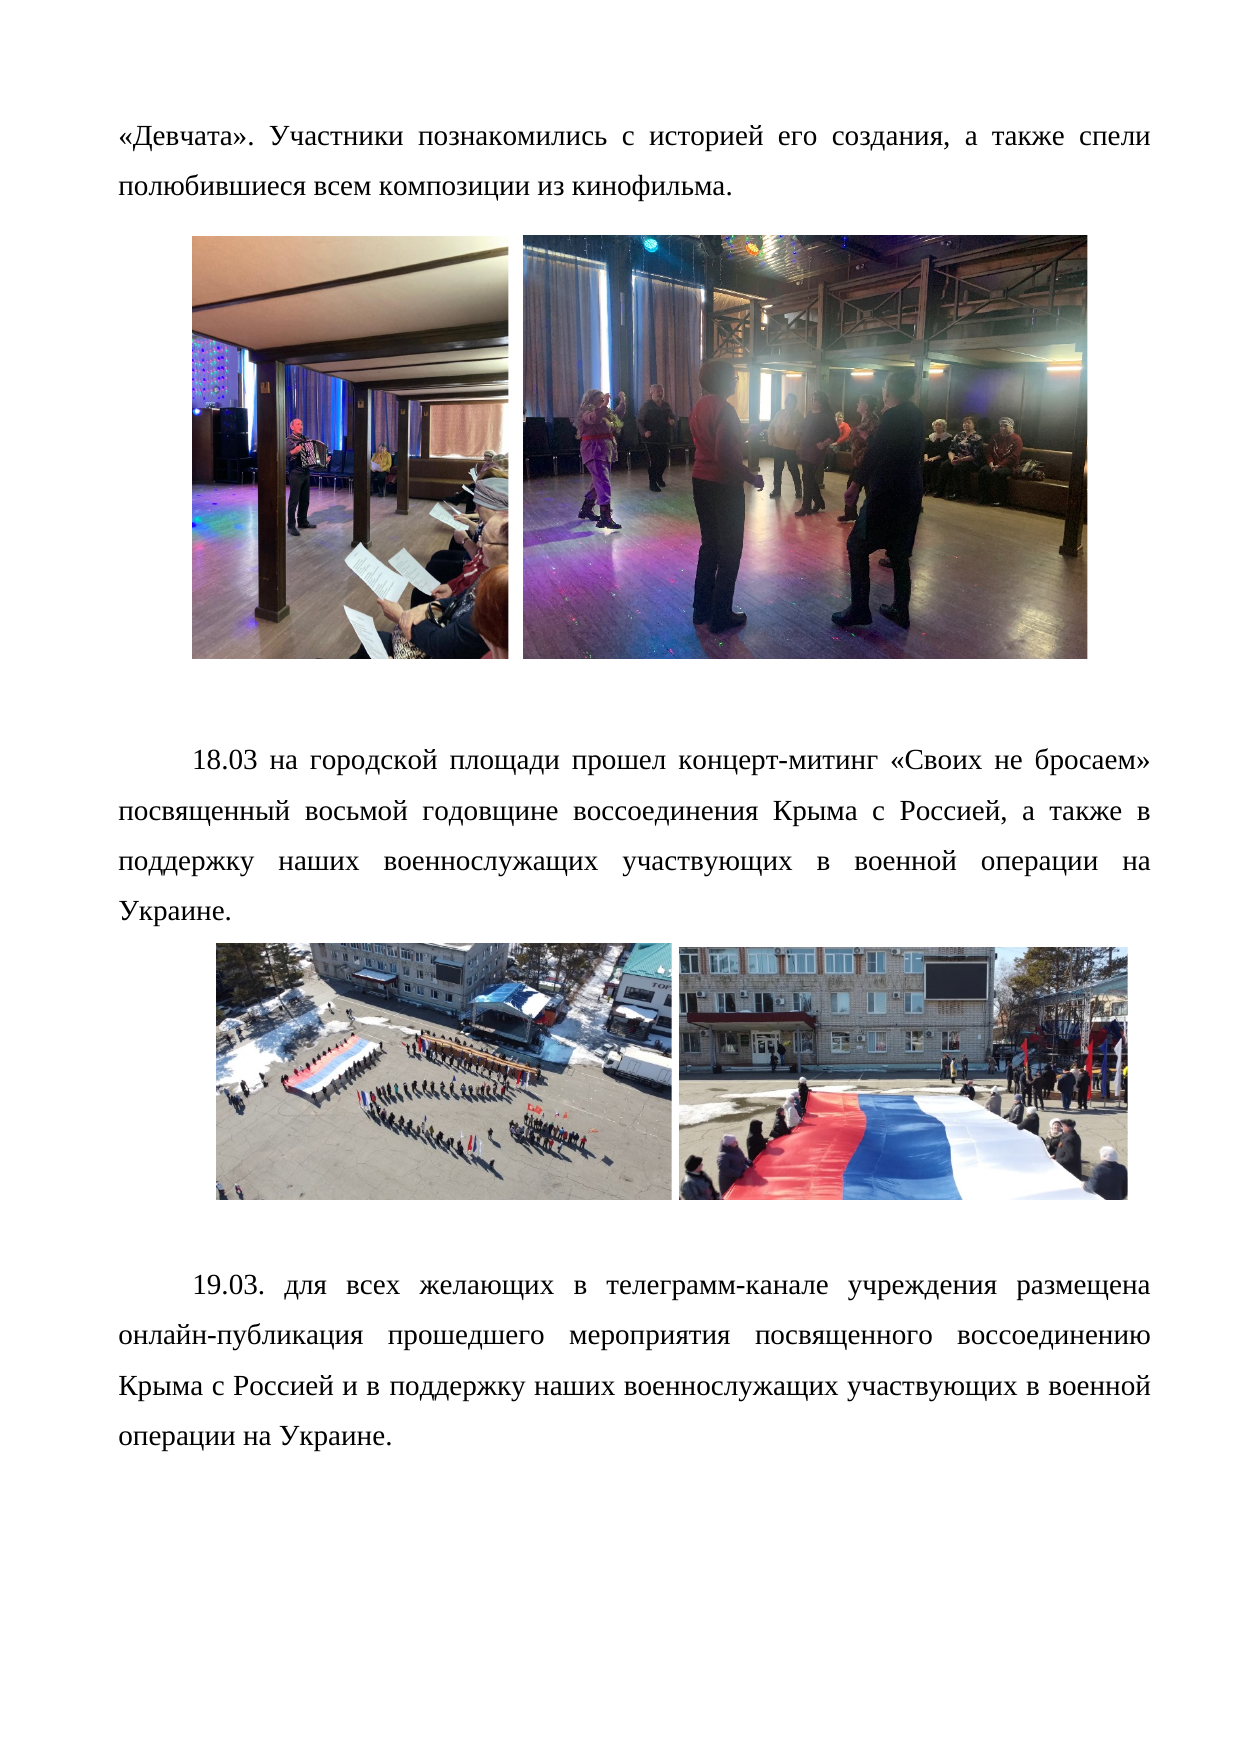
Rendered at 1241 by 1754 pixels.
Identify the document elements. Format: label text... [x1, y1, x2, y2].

text 19.03. для всех желающих в телеграмм-канале учреждения размещена онлайн-публикация прошедшего мероприятия посвященного воссоединению Крыма с Россией и в поддержку наших военнослужащих участвующих в военной операции на Украине. [118, 1267, 1152, 1452]
text 18.03 на городской площади прошел концерт-митинг «Своих не бросаем» посвященный восьмой годовщине воссоединения Крыма с Россией, а также в поддержку наших военнослужащих участвующих в военной операции на Украине. [118, 742, 1152, 927]
picture [192, 236, 509, 659]
picture [216, 943, 672, 1200]
picture [523, 235, 1088, 659]
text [118, 118, 1152, 202]
picture [679, 947, 1128, 1200]
